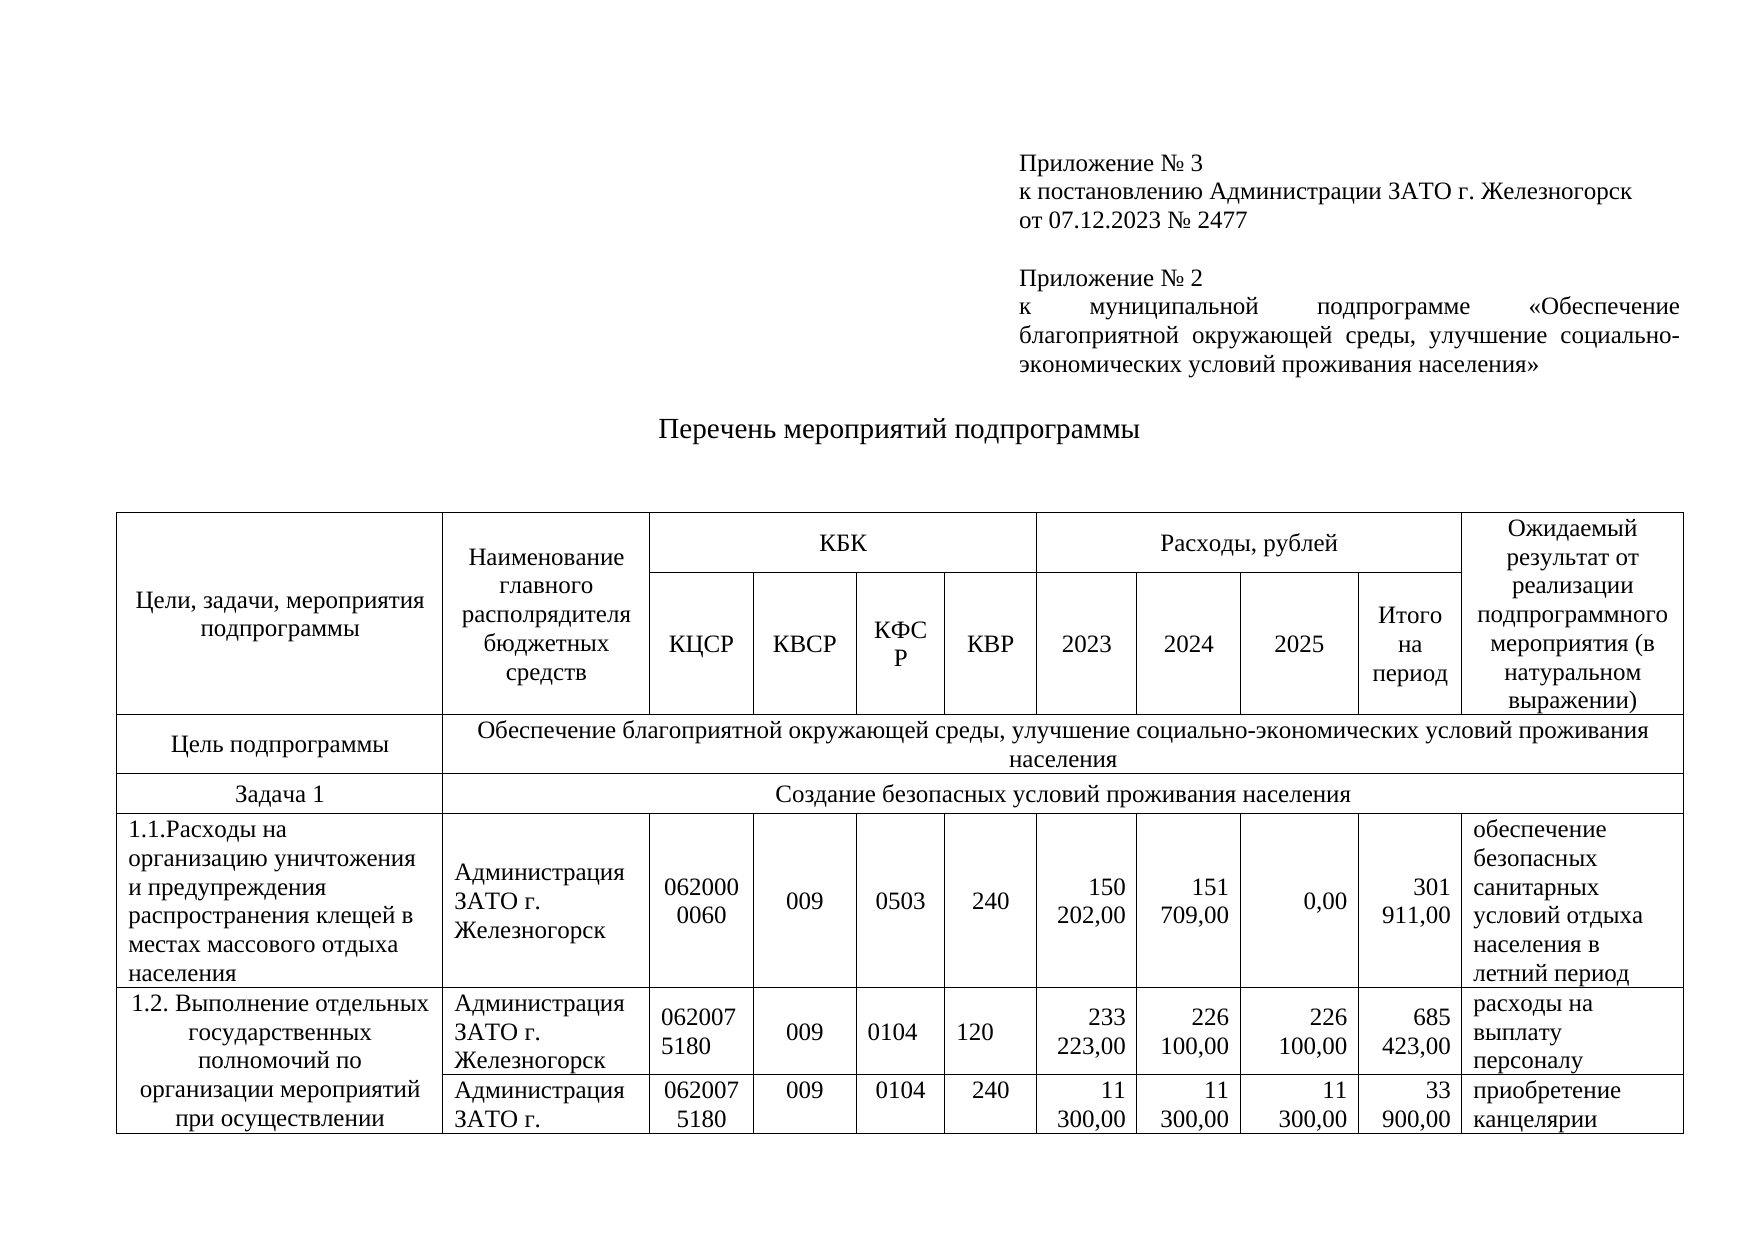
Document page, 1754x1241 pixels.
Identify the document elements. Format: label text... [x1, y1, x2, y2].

table_cell 2023 [1037, 573, 1136, 714]
table_cell 685 423,00 [1359, 988, 1461, 1074]
table_cell Администрация ЗАТО г. Железногорск [443, 988, 649, 1074]
table_cell 233 223,00 [1037, 988, 1136, 1074]
table_cell Задача 1 [117, 774, 442, 813]
table_cell 0,00 [1241, 814, 1358, 987]
table_cell 009 [754, 988, 856, 1074]
table_cell 0620075180 [650, 1075, 753, 1133]
table_cell КЦСР [650, 573, 753, 714]
table_header Цели, задачи, мероприятия подпрограммы [117, 513, 442, 714]
text от 07.12.2023 № 2477 [1019, 205, 1680, 234]
table_cell КВР [945, 573, 1036, 714]
text к постановлению Администрации ЗАТО г. Железногорск [1019, 176, 1680, 205]
table_cell 240 [945, 814, 1036, 987]
table_cell Цель подпрограммы [117, 715, 442, 773]
table_cell 151 709,00 [1137, 814, 1240, 987]
text к муниципальной подпрограмме «Обеспечение благоприятной окружающей среды, улучшение социально-экономических условий проживания населения» [1019, 291, 1680, 378]
table_cell 226 100,00 [1241, 988, 1358, 1074]
table_cell 009 [754, 1075, 856, 1133]
table_cell КФСР [857, 573, 944, 714]
table_cell приобретение канцелярии [1462, 1075, 1683, 1133]
table_cell обеспечение безопасных санитарных условий отдыха населения в летний период [1462, 814, 1683, 987]
text Приложение № 2 [1019, 263, 1680, 291]
table_cell КВСР [754, 573, 856, 714]
table_cell 0620000060 [650, 814, 753, 987]
table_cell 1.1.Расходы на организацию уничтожения и предупреждения распространения клещей в местах массового отдыха населения [117, 814, 442, 987]
table_header КБК [650, 513, 1036, 572]
table_cell 2025 [1241, 573, 1358, 714]
table_cell Итого на период [1359, 573, 1461, 714]
table_cell 11 300,00 [1241, 1075, 1358, 1133]
table_header Ожидаемый результат от реализации подпрограммного мероприятия (в натуральном выражении) [1462, 513, 1683, 714]
table_cell 33 900,00 [1359, 1075, 1461, 1133]
table_cell расходы на выплату персоналу [1462, 988, 1683, 1074]
table_header Расходы, рублей [1037, 513, 1461, 572]
table_cell 120 [945, 988, 1036, 1074]
text Перечень мероприятий подпрограммы [118, 411, 1680, 445]
table_cell 301 911,00 [1359, 814, 1461, 987]
table_cell 226 100,00 [1137, 988, 1240, 1074]
table_cell 009 [754, 814, 856, 987]
table_cell 240 [945, 1075, 1036, 1133]
text Приложение № 3 [1019, 148, 1680, 176]
table_cell 0104 [857, 1075, 944, 1133]
table_cell 1.2. Выполнение отдельных государственных полномочий по организации мероприятий при осуществлении деятельности по обращению с животными без владельцев [117, 988, 442, 1133]
table_cell Создание безопасных условий проживания населения [443, 774, 1683, 813]
table_cell Обеспечение благоприятной окружающей среды, улучшение социально-экономических условий проживания населения [443, 715, 1683, 773]
table_cell 0104 [857, 988, 944, 1074]
table_cell 11 300,00 [1037, 1075, 1136, 1133]
table_cell 0503 [857, 814, 944, 987]
table_header Наименование главного располрядителя бюджетных средств [443, 513, 649, 714]
table_cell 11 300,00 [1137, 1075, 1240, 1133]
table_cell Администрация ЗАТО г. Железногорск [443, 1075, 649, 1133]
table_cell 150 202,00 [1037, 814, 1136, 987]
table_cell 2024 [1137, 573, 1240, 714]
table_cell Администрация ЗАТО г. Железногорск [443, 814, 649, 987]
table_cell 0620075180 [650, 988, 753, 1074]
